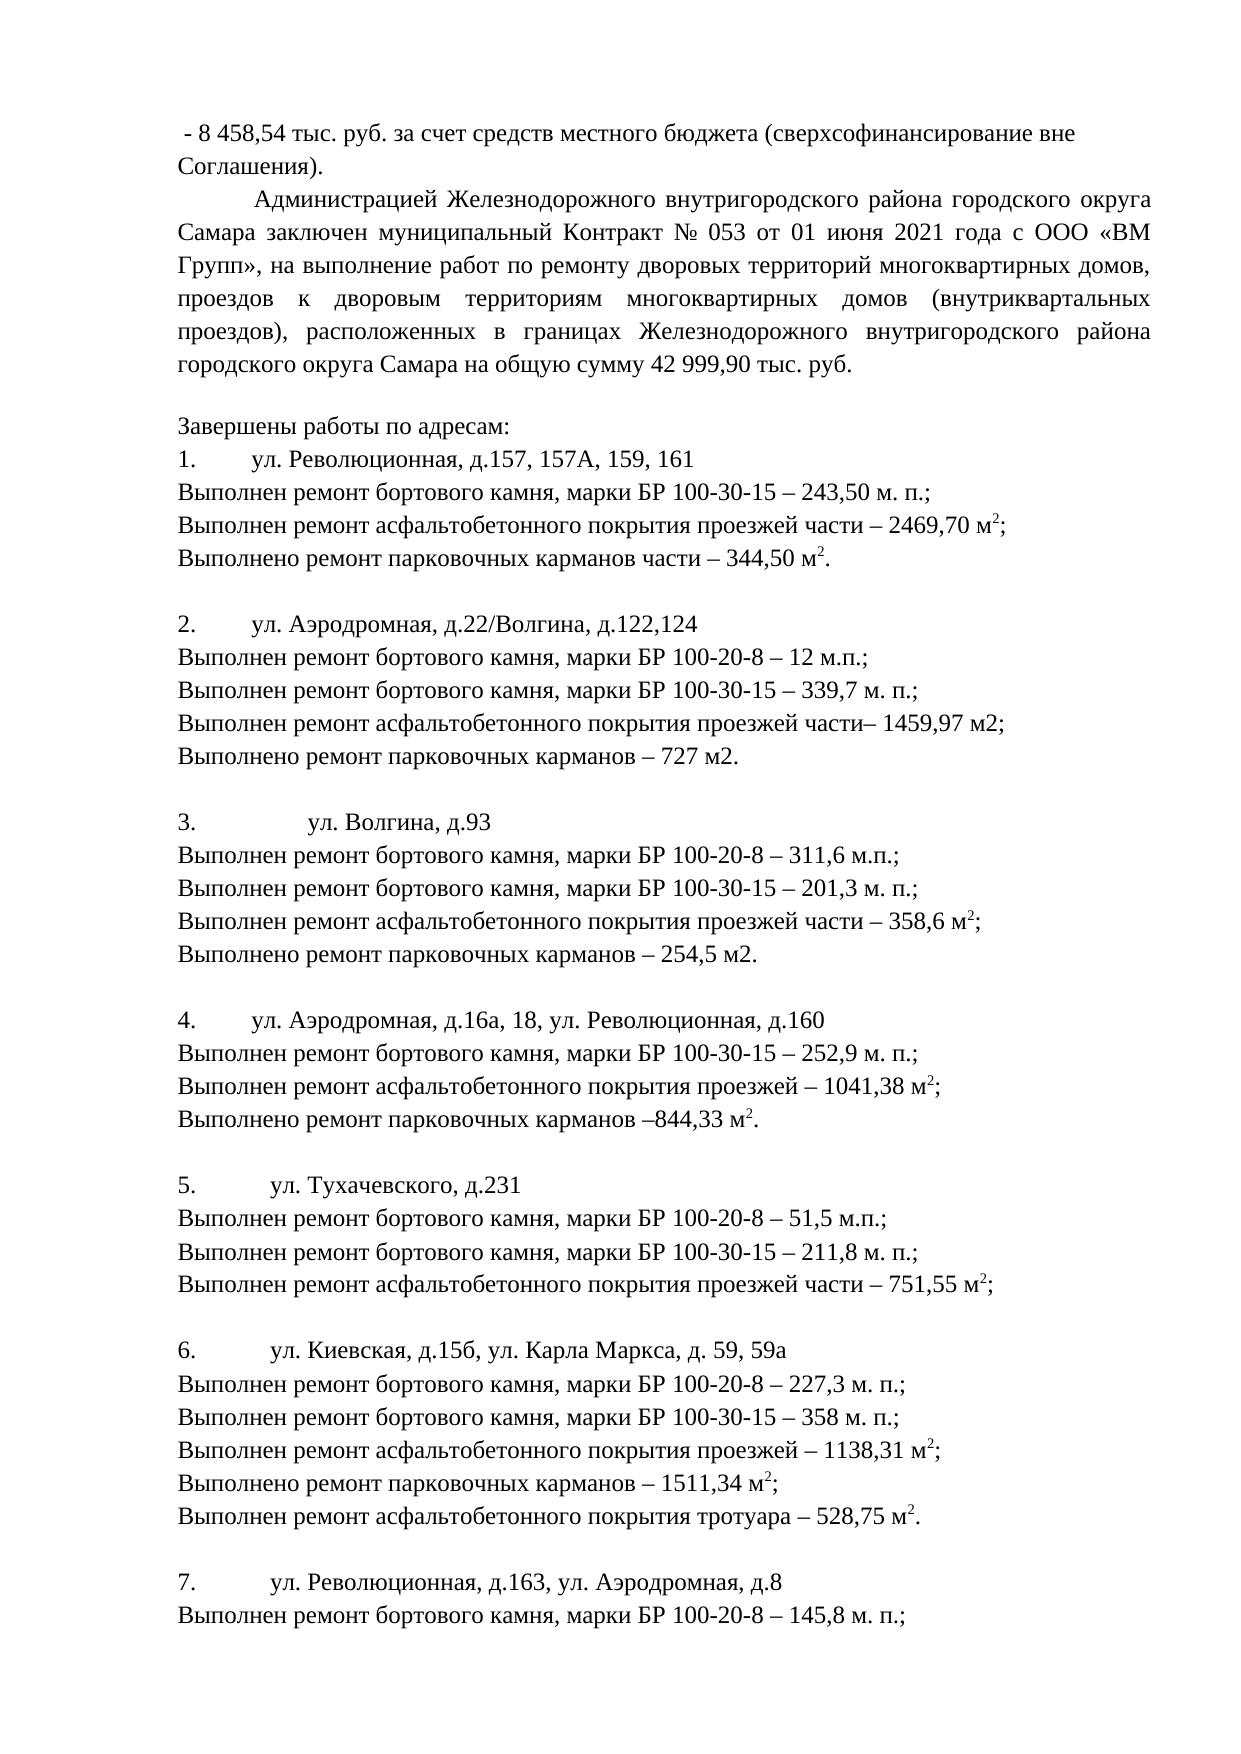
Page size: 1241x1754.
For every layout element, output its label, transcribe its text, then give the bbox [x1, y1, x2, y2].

text Выполнен ремонт бортового камня, марки БР 100-30-15 – 252,9 м. п.; [177, 1038, 1152, 1067]
text Выполнен ремонт бортового камня, марки БР 100-20-8 – 51,5 м.п.; [177, 1203, 1152, 1232]
text Выполнено ремонт парковочных карманов – 254,5 м2. [177, 939, 1152, 968]
text Выполнен ремонт асфальтобетонного покрытия проезжей части – 2469,70 м2; [177, 510, 1152, 539]
text Выполнен ремонт бортового камня, марки БР 100-20-8 – 12 м.п.; [177, 642, 1152, 671]
text 1. ул. Революционная, д.157, 157А, 159, 161 [177, 444, 1152, 473]
text 6. ул. Киевская, д.15б, ул. Карла Маркса, д. 59, 59а [177, 1336, 1152, 1364]
text Выполнен ремонт бортового камня, марки БР 100-30-15 – 201,3 м. п.; [177, 873, 1152, 902]
text Выполнен ремонт асфальтобетонного покрытия проезжей – 1041,38 м2; [177, 1071, 1152, 1100]
text Выполнено ремонт парковочных карманов – 1511,34 м2; [177, 1468, 1152, 1496]
text Выполнен ремонт асфальтобетонного покрытия проезжей – 1138,31 м2; [177, 1435, 1152, 1463]
text Выполнен ремонт асфальтобетонного покрытия проезжей части – 751,55 м2; [177, 1269, 1152, 1298]
text Выполнен ремонт бортового камня, марки БР 100-20-8 – 311,6 м.п.; [177, 840, 1152, 869]
text Выполнено ремонт парковочных карманов – 727 м2. [177, 741, 1152, 770]
text Выполнен ремонт бортового камня, марки БР 100-20-8 – 227,3 м. п.; [177, 1369, 1152, 1397]
text Выполнен ремонт асфальтобетонного покрытия тротуара – 528,75 м2. [177, 1501, 1152, 1529]
text Выполнено ремонт парковочных карманов части – 344,50 м2. [177, 543, 1152, 572]
text Выполнен ремонт бортового камня, марки БР 100-30-15 – 243,50 м. п.; [177, 477, 1152, 506]
text Выполнен ремонт бортового камня, марки БР 100-30-15 – 339,7 м. п.; [177, 675, 1152, 704]
text 3. ул. Волгина, д.93 [177, 807, 1152, 836]
text - 8 458,54 тыс. руб. за счет средств местного бюджета (сверхсофинансирование вне Соглашения). [177, 118, 1152, 180]
text Выполнено ремонт парковочных карманов –844,33 м2. [177, 1104, 1152, 1133]
text Выполнен ремонт асфальтобетонного покрытия проезжей части – 358,6 м2; [177, 906, 1152, 935]
text Завершены работы по адресам: [177, 411, 1152, 440]
text Выполнен ремонт асфальтобетонного покрытия проезжей части– 1459,97 м2; [177, 708, 1152, 737]
text 4. ул. Аэродромная, д.16а, 18, ул. Революционная, д.160 [177, 1005, 1152, 1034]
text 5. ул. Тухачевского, д.231 [177, 1171, 1152, 1199]
text Выполнен ремонт бортового камня, марки БР 100-20-8 – 145,8 м. п.; [177, 1600, 1152, 1628]
text Администрацией Железнодорожного внутригородского района городского округа Самара заключен муниципальный Контракт № 053 от 01 июня 2021 года с ООО «ВМ Групп», на выполнение работ по ремонту дворовых территорий многоквартирных домов, проездов к дворовым территориям многоквартирных домов (внутриквартальных проездов), расположенных в границах Железнодорожного внутригородского района городского округа Самара на общую сумму 42 999,90 тыс. руб. [177, 184, 1152, 378]
text 2. ул. Аэродромная, д.22/Волгина, д.122,124 [177, 609, 1152, 638]
text Выполнен ремонт бортового камня, марки БР 100-30-15 – 211,8 м. п.; [177, 1237, 1152, 1265]
text Выполнен ремонт бортового камня, марки БР 100-30-15 – 358 м. п.; [177, 1402, 1152, 1430]
text 7. ул. Революционная, д.163, ул. Аэродромная, д.8 [177, 1567, 1152, 1596]
